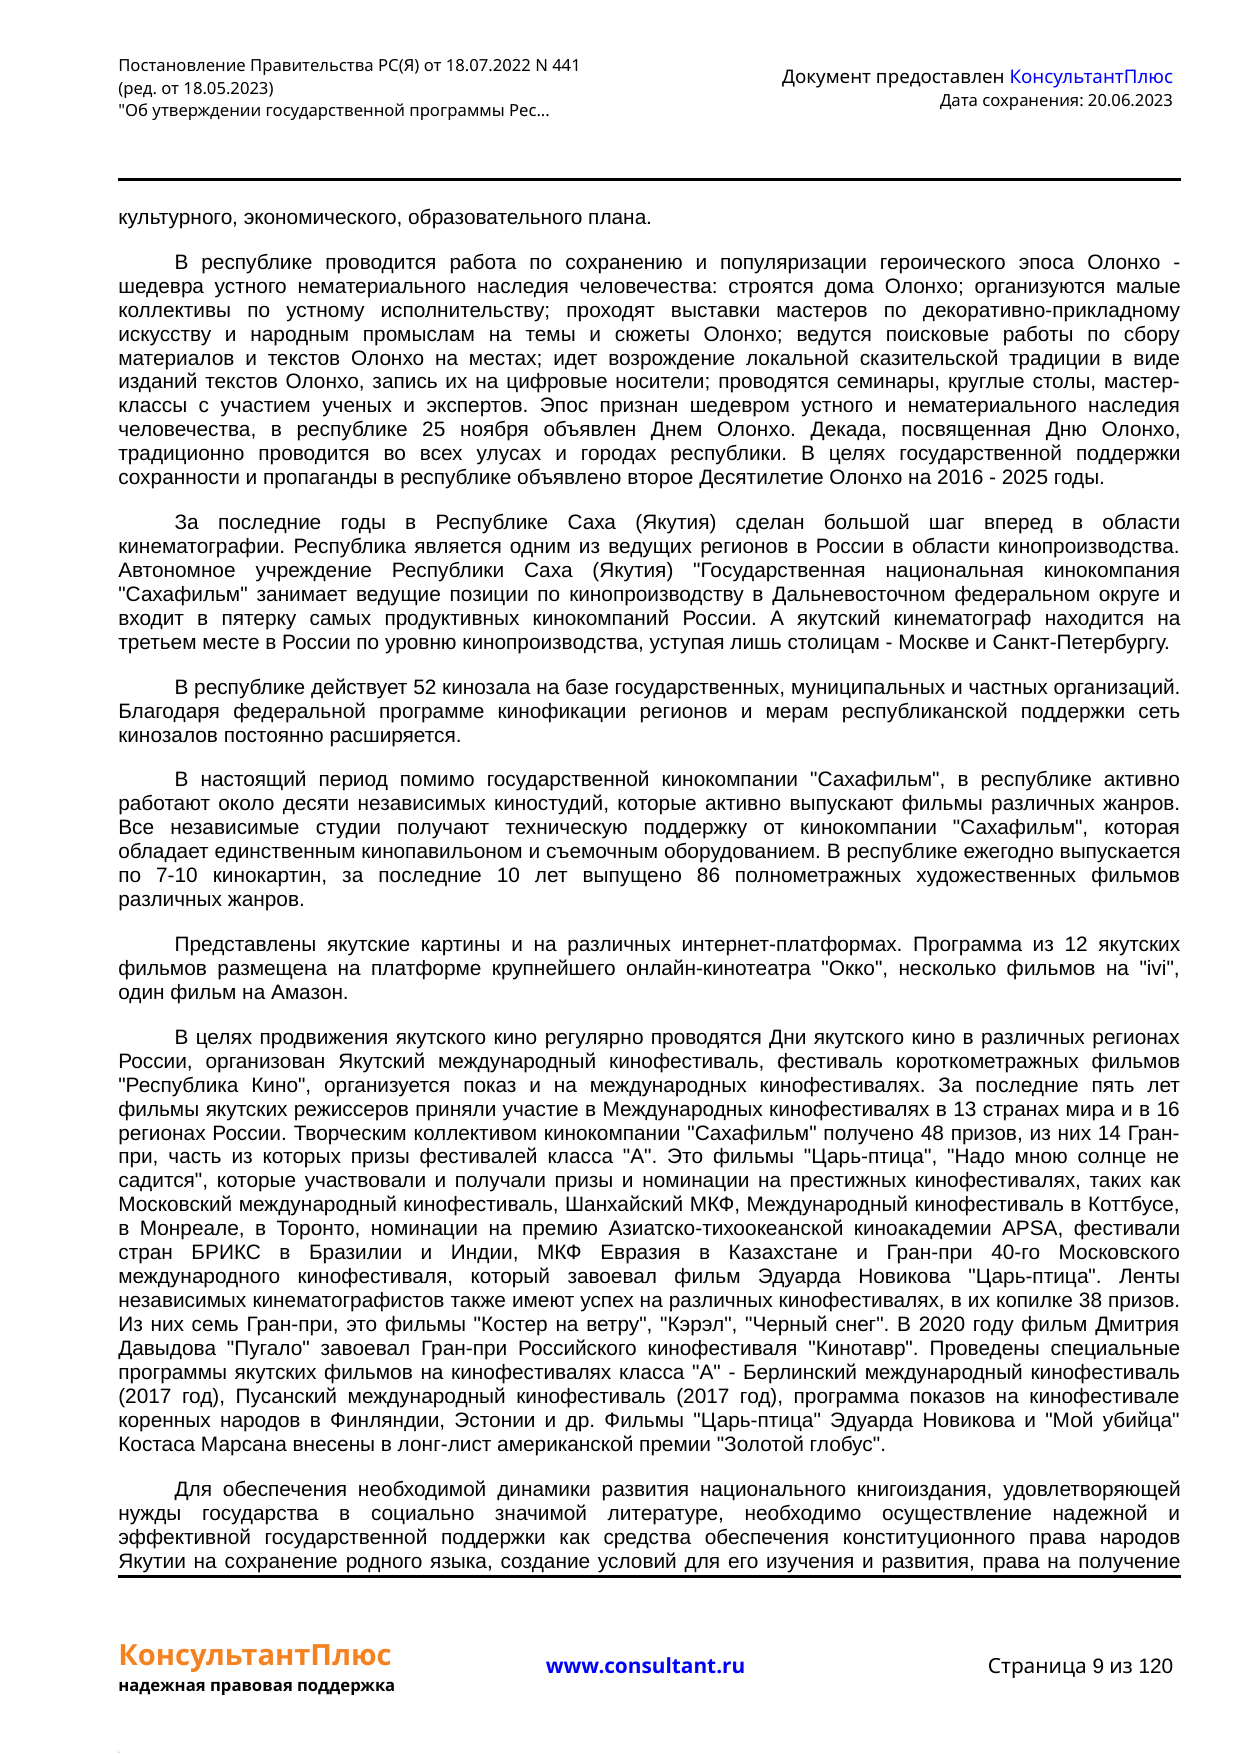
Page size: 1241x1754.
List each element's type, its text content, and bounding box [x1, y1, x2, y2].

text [118, 1477, 1181, 1572]
text В республике проводится работа по сохранению и популяризации героического эпоса Олонхо - шедевра устного нематериального наследия человечества: строятся дома Олонхо; организуются малые коллективы по устному исполнительству; проходят выставки мастеров по декоративно-прикладному искусству и народным промыслам на темы и сюжеты Олонхо; ведутся поисковые работы по сбору материалов и текстов Олонхо на местах; идет возрождение локальной сказительской традиции в виде изданий текстов Олонхо, запись их на цифровые носители; проводятся семинары, круглые столы, мастер-классы с участием ученых и экспертов. Эпос признан шедевром устного и нематериального наследия человечества, в республике 25 ноября объявлен Днем Олонхо. Декада, посвященная Дню Олонхо, традиционно проводится во всех улусах и городах республики. В целях государственной поддержки сохранности и пропаганды в республике объявлено второе Десятилетие Олонхо на 2016 - 2025 годы. [118, 249, 1181, 489]
text В республике действует 52 кинозала на базе государственных, муниципальных и частных организаций. Благодаря федеральной программе кинофикации регионов и мерам республиканской поддержки сеть кинозалов постоянно расширяется. [118, 674, 1181, 746]
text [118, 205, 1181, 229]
text В целях продвижения якутского кино регулярно проводятся Дни якутского кино в различных регионах России, организован Якутский международный кинофестиваль, фестиваль короткометражных фильмов "Республика Кино", организуется показ и на международных кинофестивалях. За последние пять лет фильмы якутских режиссеров приняли участие в Международных кинофестивалях в 13 странах мира и в 16 регионах России. Творческим коллективом кинокомпании "Сахафильм" получено 48 призов, из них 14 Гран-при, часть из которых призы фестивалей класса "А". Это фильмы "Царь-птица", "Надо мною солнце не садится", которые участвовали и получали призы и номинации на престижных кинофестивалях, таких как Московский международный кинофестиваль, Шанхайский МКФ, Международный кинофестиваль в Коттбусе, в Монреале, в Торонто, номинации на премию Азиатско-тихоокеанской киноакадемии APSA, фестивали стран БРИКС в Бразилии и Индии, МКФ Евразия в Казахстане и Гран-при 40-го Московского международного кинофестиваля, который завоевал фильм Эдуарда Новикова "Царь-птица". Ленты независимых кинематографистов также имеют успех на различных кинофестивалях, в их копилке 38 призов. Из них семь Гран-при, это фильмы "Костер на ветру", "Кэрэл", "Черный снег". В 2020 году фильм Дмитрия Давыдова "Пугало" завоевал Гран-при Российского кинофестиваля "Кинотавр". Проведены специальные программы якутских фильмов на кинофестивалях класса "А" - Берлинский международный кинофестиваль (2017 год), Пусанский международный кинофестиваль (2017 год), программа показов на кинофестивале коренных народов в Финляндии, Эстонии и др. Фильмы "Царь-птица" Эдуарда Новикова и "Мой убийца" Костаса Марсана внесены в лонг-лист американской премии "Золотой глобус". [118, 1024, 1181, 1456]
text За последние годы в Республике Саха (Якутия) сделан большой шаг вперед в области кинематографии. Республика является одним из ведущих регионов в России в области кинопроизводства. Автономное учреждение Республики Саха (Якутия) "Государственная национальная кинокомпания "Сахафильм" занимает ведущие позиции по кинопроизводству в Дальневосточном федеральном округе и входит в пятерку самых продуктивных кинокомпаний России. А якутский кинематограф находится на третьем месте в России по уровню кинопроизводства, уступая лишь столицам - Москве и Санкт-Петербургу. [118, 510, 1181, 654]
text Представлены якутские картины и на различных интернет-платформах. Программа из 12 якутских фильмов размещена на платформе крупнейшего онлайн-кинотеатра "Окко", несколько фильмов на "ivi", один фильм на Амазон. [118, 932, 1181, 1004]
text В настоящий период помимо государственной кинокомпании "Сахафильм", в республике активно работают около десяти независимых киностудий, которые активно выпускают фильмы различных жанров. Все независимые студии получают техническую поддержку от кинокомпании "Сахафильм", которая обладает единственным кинопавильоном и съемочным оборудованием. В республике ежегодно выпускается по 7-10 кинокартин, за последние 10 лет выпущено 86 полнометражных художественных фильмов различных жанров. [118, 767, 1181, 911]
